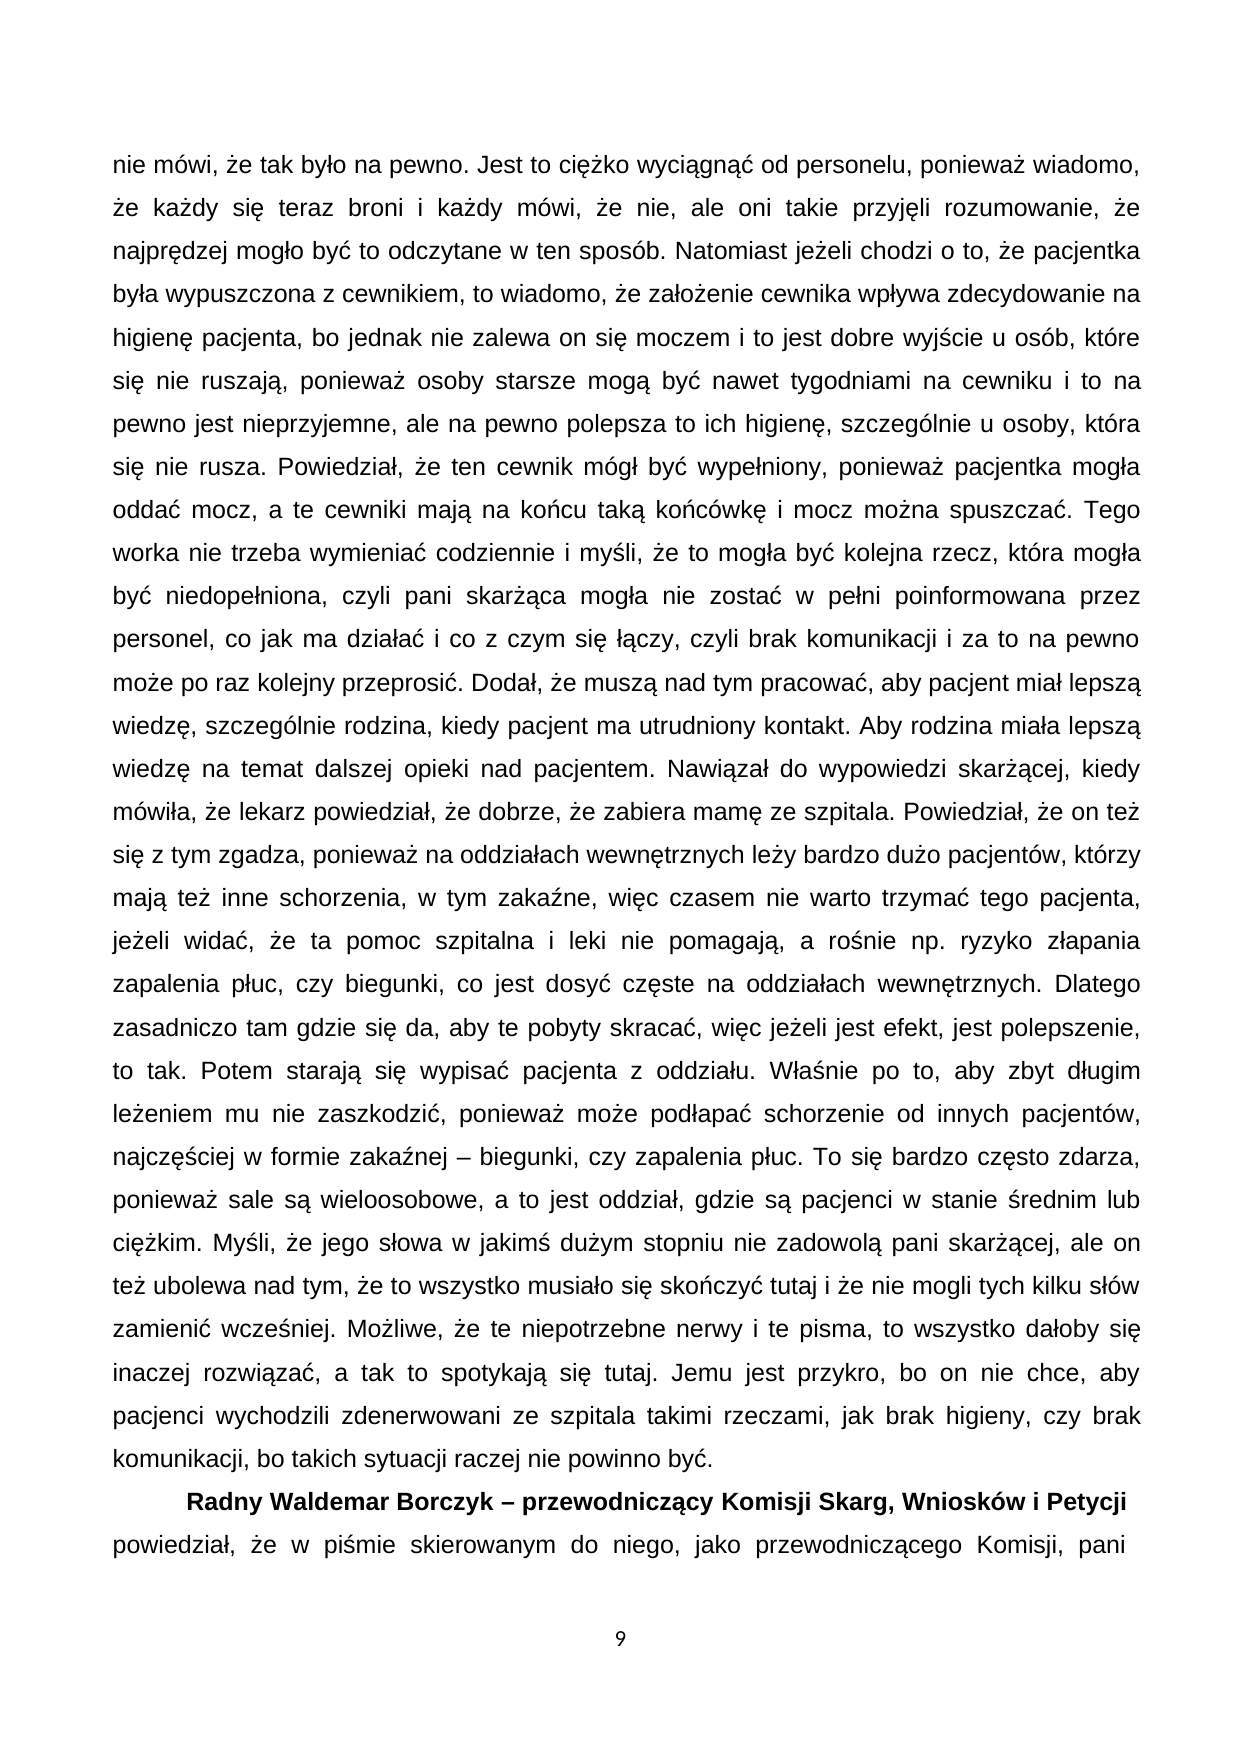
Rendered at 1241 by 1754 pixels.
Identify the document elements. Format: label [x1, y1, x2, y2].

text [112, 150, 1142, 1472]
text [112, 1487, 1128, 1559]
